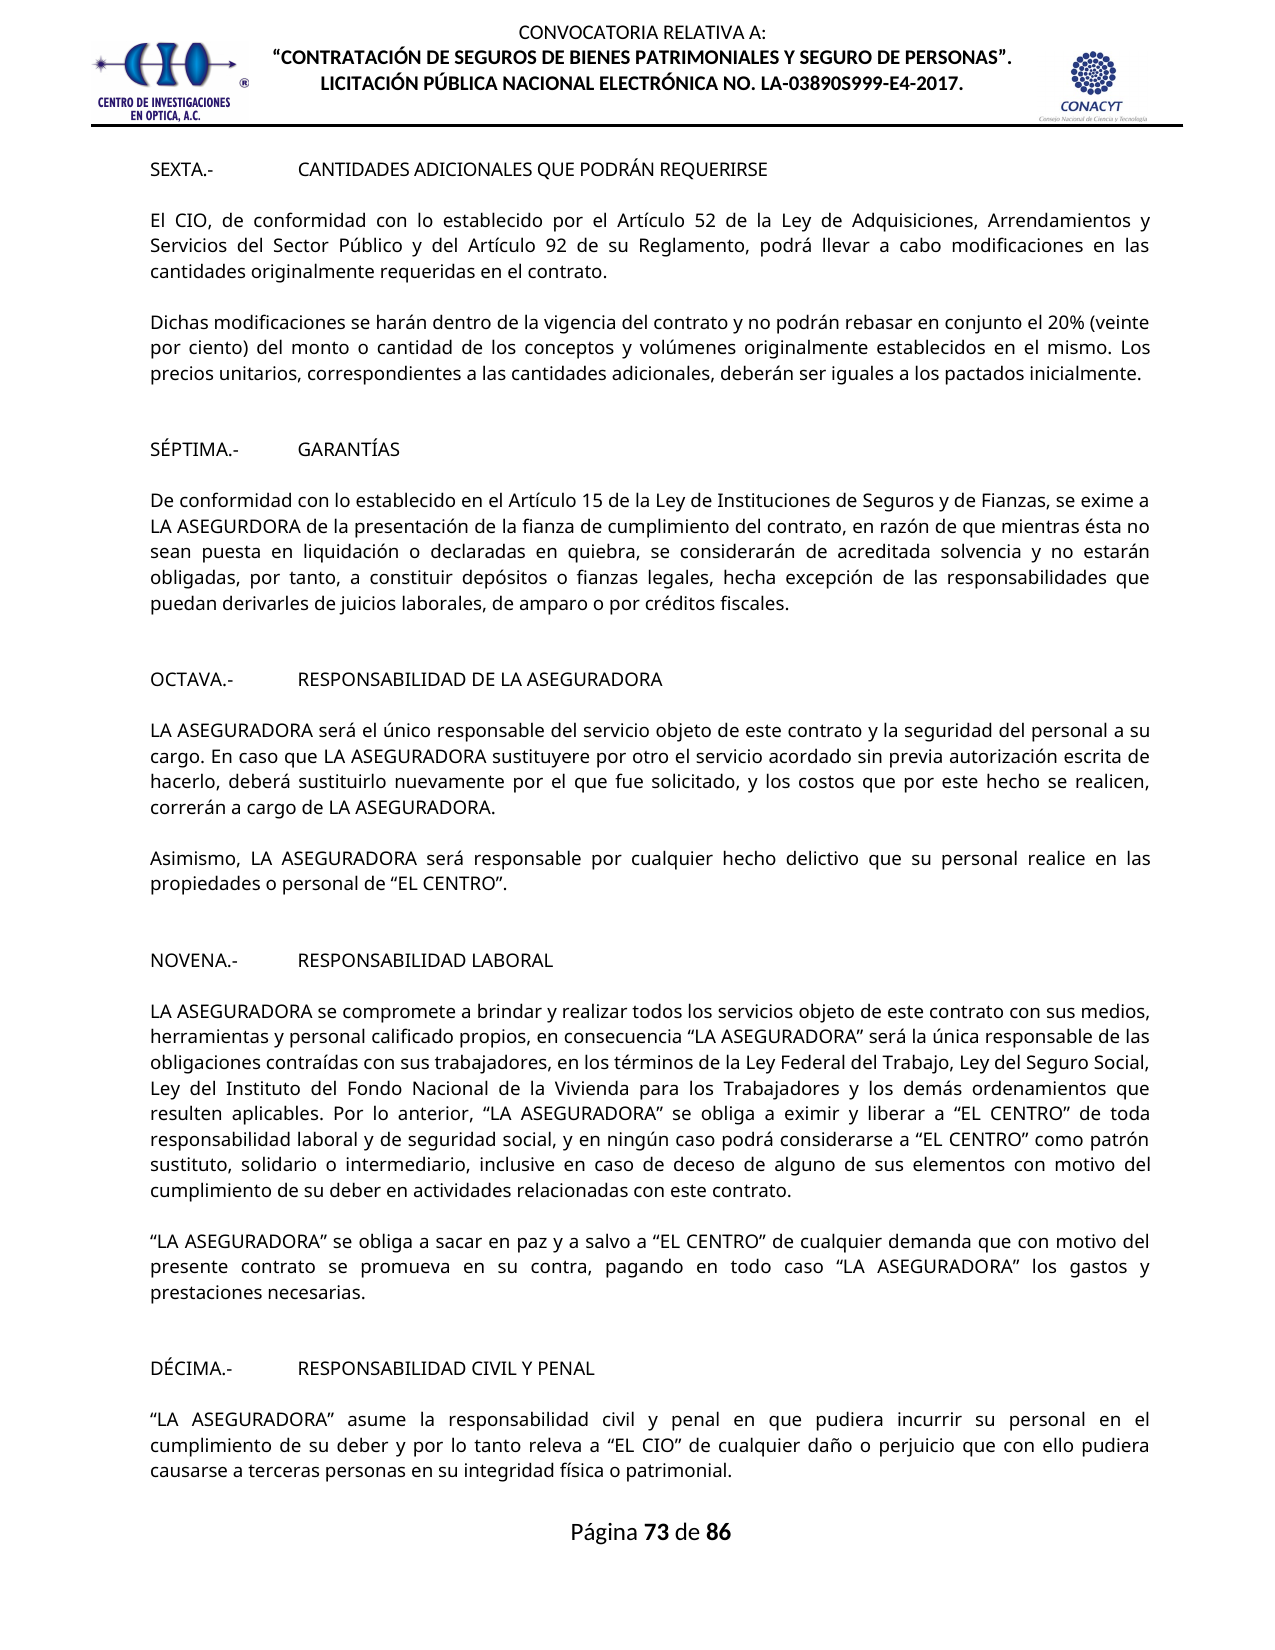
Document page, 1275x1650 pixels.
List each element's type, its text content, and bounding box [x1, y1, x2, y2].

picture [91, 41, 249, 122]
text Dichas modificaciones se harán dentro de la vigencia del contrato y no podrán rebasar en conjunto el 20% (veinte por ciento) del monto o cantidad de los conceptos y volúmenes originalmente establecidos en el mismo. Los precios unitarios, correspondientes a las cantidades adicionales, deberán ser iguales a los pactados inicialmente. [150, 309, 1152, 386]
text “LA ASEGURADORA” se obliga a sacar en paz y a salvo a “EL CENTRO” de cualquier demanda que con motivo del presente contrato se promueva en su contra, pagando en todo caso “LA ASEGURADORA” los gastos y prestaciones necesarias. [150, 1228, 1152, 1304]
text NOVENA.- RESPONSABILIDAD LABORAL [150, 947, 1152, 973]
text OCTAVA.- RESPONSABILIDAD DE LA ASEGURADORA [150, 666, 1152, 692]
text Asimismo, LA ASEGURADORA será responsable por cualquier hecho delictivo que su personal realice en las propiedades o personal de “EL CENTRO”. [150, 845, 1152, 896]
text SÉPTIMA.- GARANTÍAS [150, 437, 1152, 462]
text DÉCIMA.- RESPONSABILIDAD CIVIL Y PENAL [150, 1356, 1152, 1381]
text De conformidad con lo establecido en el Artículo 15 de la Ley de Instituciones de Seguros y de Fianzas, se exime a LA ASEGURDORA de la presentación de la fianza de cumplimiento del contrato, en razón de que mientras ésta no sean puesta en liquidación o declaradas en quiebra, se considerarán de acreditada solvencia y no estarán obligadas, por tanto, a constituir depósitos o fianzas legales, hecha excepción de las responsabilidades que puedan derivarles de juicios laborales, de amparo o por créditos fiscales. [150, 488, 1152, 615]
text SEXTA.- CANTIDADES ADICIONALES QUE PODRÁN REQUERIRSE [150, 156, 1152, 182]
picture [1036, 51, 1148, 122]
text “LA ASEGURADORA” asume la responsabilidad civil y penal en que pudiera incurrir su personal en el cumplimiento de su deber y por lo tanto releva a “EL CIO” de cualquier daño o perjuicio que con ello pudiera causarse a terceras personas en su integridad física o patrimonial. [150, 1407, 1152, 1483]
text LA ASEGURADORA se compromete a brindar y realizar todos los servicios objeto de este contrato con sus medios, herramientas y personal calificado propios, en consecuencia “LA ASEGURADORA” será la única responsable de las obligaciones contraídas con sus trabajadores, en los términos de la Ley Federal del Trabajo, Ley del Seguro Social, Ley del Instituto del Fondo Nacional de la Vivienda para los Trabajadores y los demás ordenamientos que resulten aplicables. Por lo anterior, “LA ASEGURADORA” se obliga a eximir y liberar a “EL CENTRO” de toda responsabilidad laboral y de seguridad social, y en ningún caso podrá considerarse a “EL CENTRO” como patrón sustituto, solidario o intermediario, inclusive en caso de deceso de alguno de sus elementos con motivo del cumplimiento de su deber en actividades relacionadas con este contrato. [150, 998, 1152, 1202]
text LA ASEGURADORA será el único responsable del servicio objeto de este contrato y la seguridad del personal a su cargo. En caso que LA ASEGURADORA sustituyere por otro el servicio acordado sin previa autorización escrita de hacerlo, deberá sustituirlo nuevamente por el que fue solicitado, y los costos que por este hecho se realicen, correrán a cargo de LA ASEGURADORA. [150, 717, 1152, 819]
text El CIO, de conformidad con lo establecido por el Artículo 52 de la Ley de Adquisiciones, Arrendamientos y Servicios del Sector Público y del Artículo 92 de su Reglamento, podrá llevar a cabo modificaciones en las cantidades originalmente requeridas en el contrato. [150, 207, 1152, 284]
